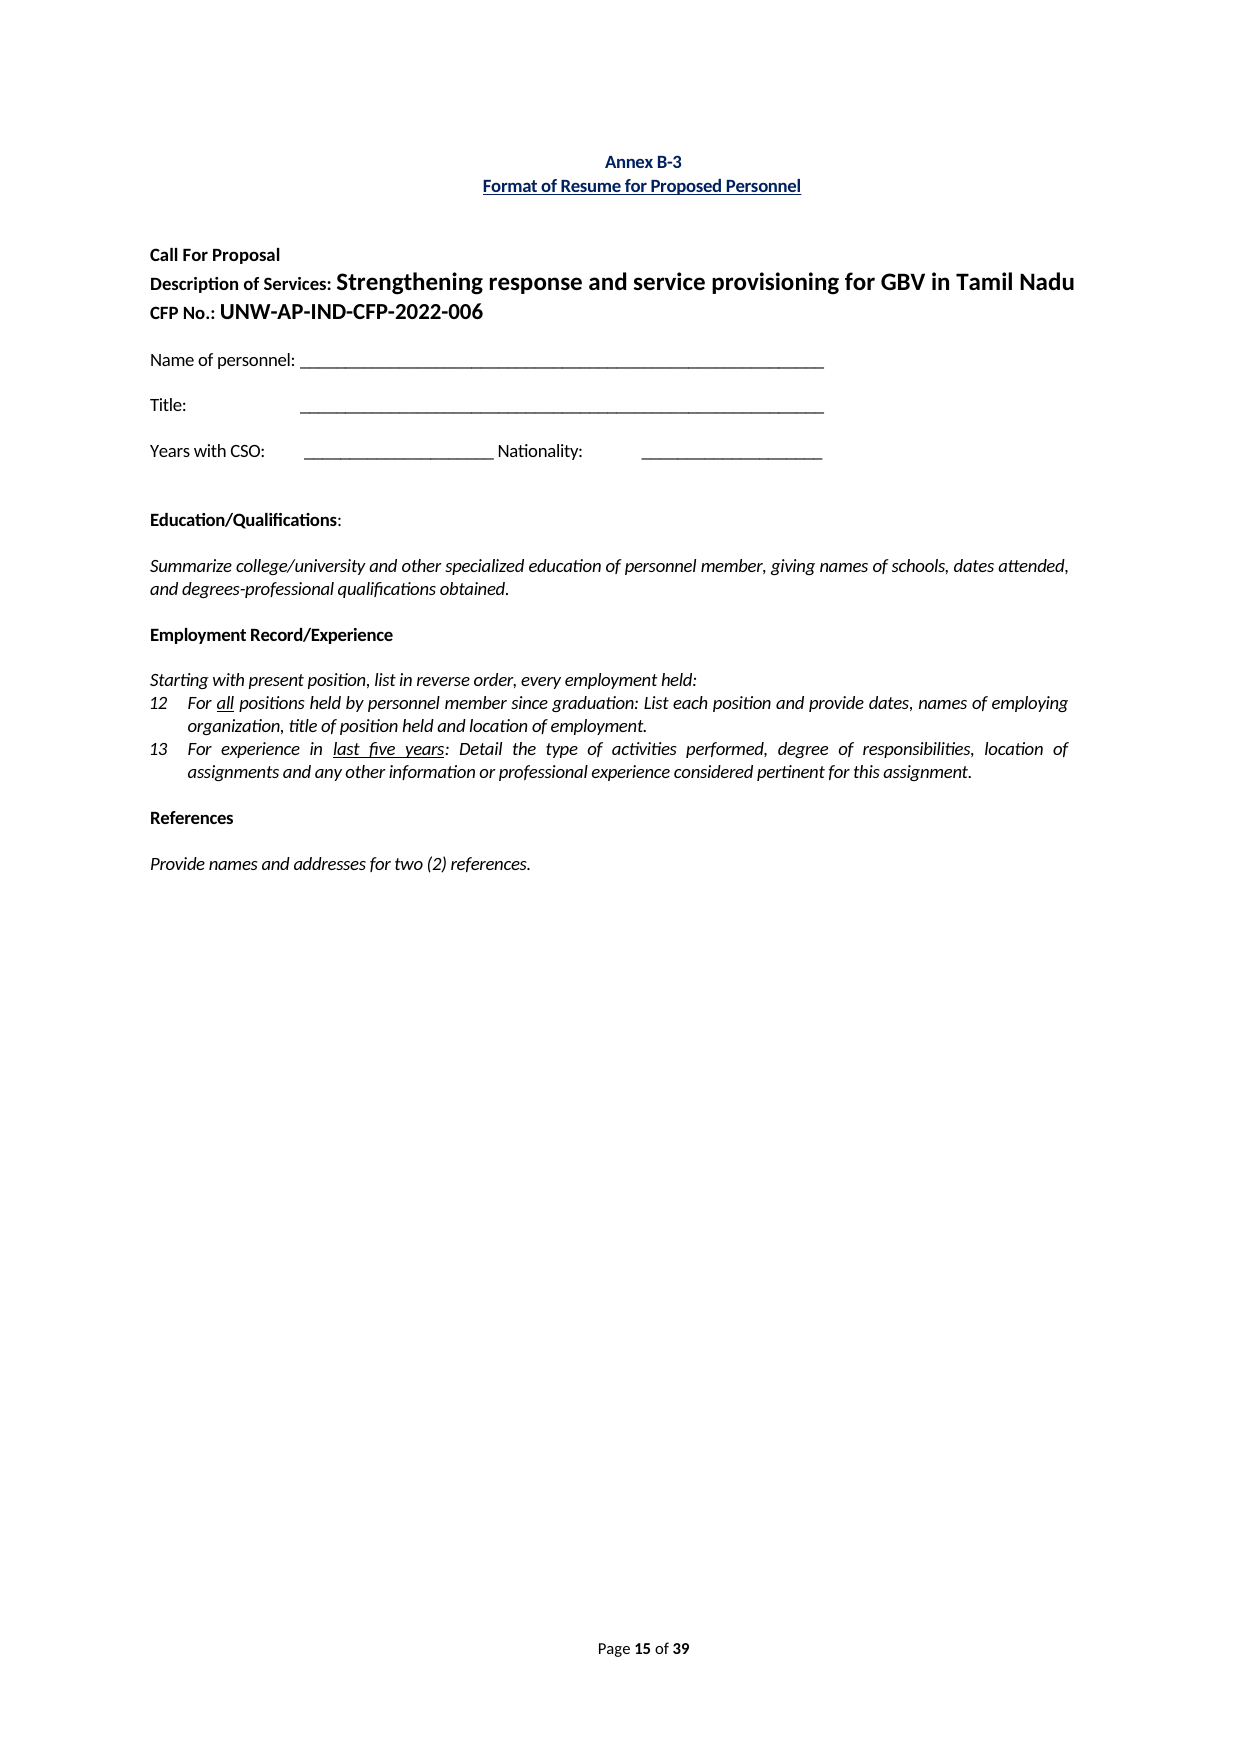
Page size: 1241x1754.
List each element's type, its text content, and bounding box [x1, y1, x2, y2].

text Description of Services: Strengthening response and service provisioning for GBV in Tamil Nadu [150, 266, 1137, 297]
text Title: __________________________________________________________ [150, 394, 1071, 417]
text CFP No.: UNW-AP-IND-CFP-2022-006 [150, 297, 1137, 325]
list For experience in last five years: Detail the type of activities performed, degree of responsibilities, location of assignments and any other information or professional experience considered pertinent for this assignment. [148, 737, 1071, 783]
text Education/Qualifications: [150, 508, 1071, 531]
list For all positions held by personnel member since graduation: List each position and provide dates, names of employing organization, title of position held and location of employment. [148, 692, 1071, 737]
text Years with CSO: _____________________ Nationality: ____________________ [150, 439, 1071, 462]
text Employment Record/Experience [150, 623, 1071, 646]
text Provide names and addresses for two (2) references. [150, 852, 1071, 875]
text Starting with present position, list in reverse order, every employment held: [150, 669, 1071, 692]
text Format of Resume for Proposed Personnel [150, 175, 1134, 198]
text Call For Proposal [150, 243, 1137, 266]
text Name of personnel: __________________________________________________________ [150, 348, 1071, 371]
text References [150, 806, 1071, 829]
text Summarize college/university and other specialized education of personnel member, giving names of schools, dates attended, and degrees-professional qualifications obtained. [150, 554, 1071, 600]
text Annex B-3 [150, 150, 1137, 173]
